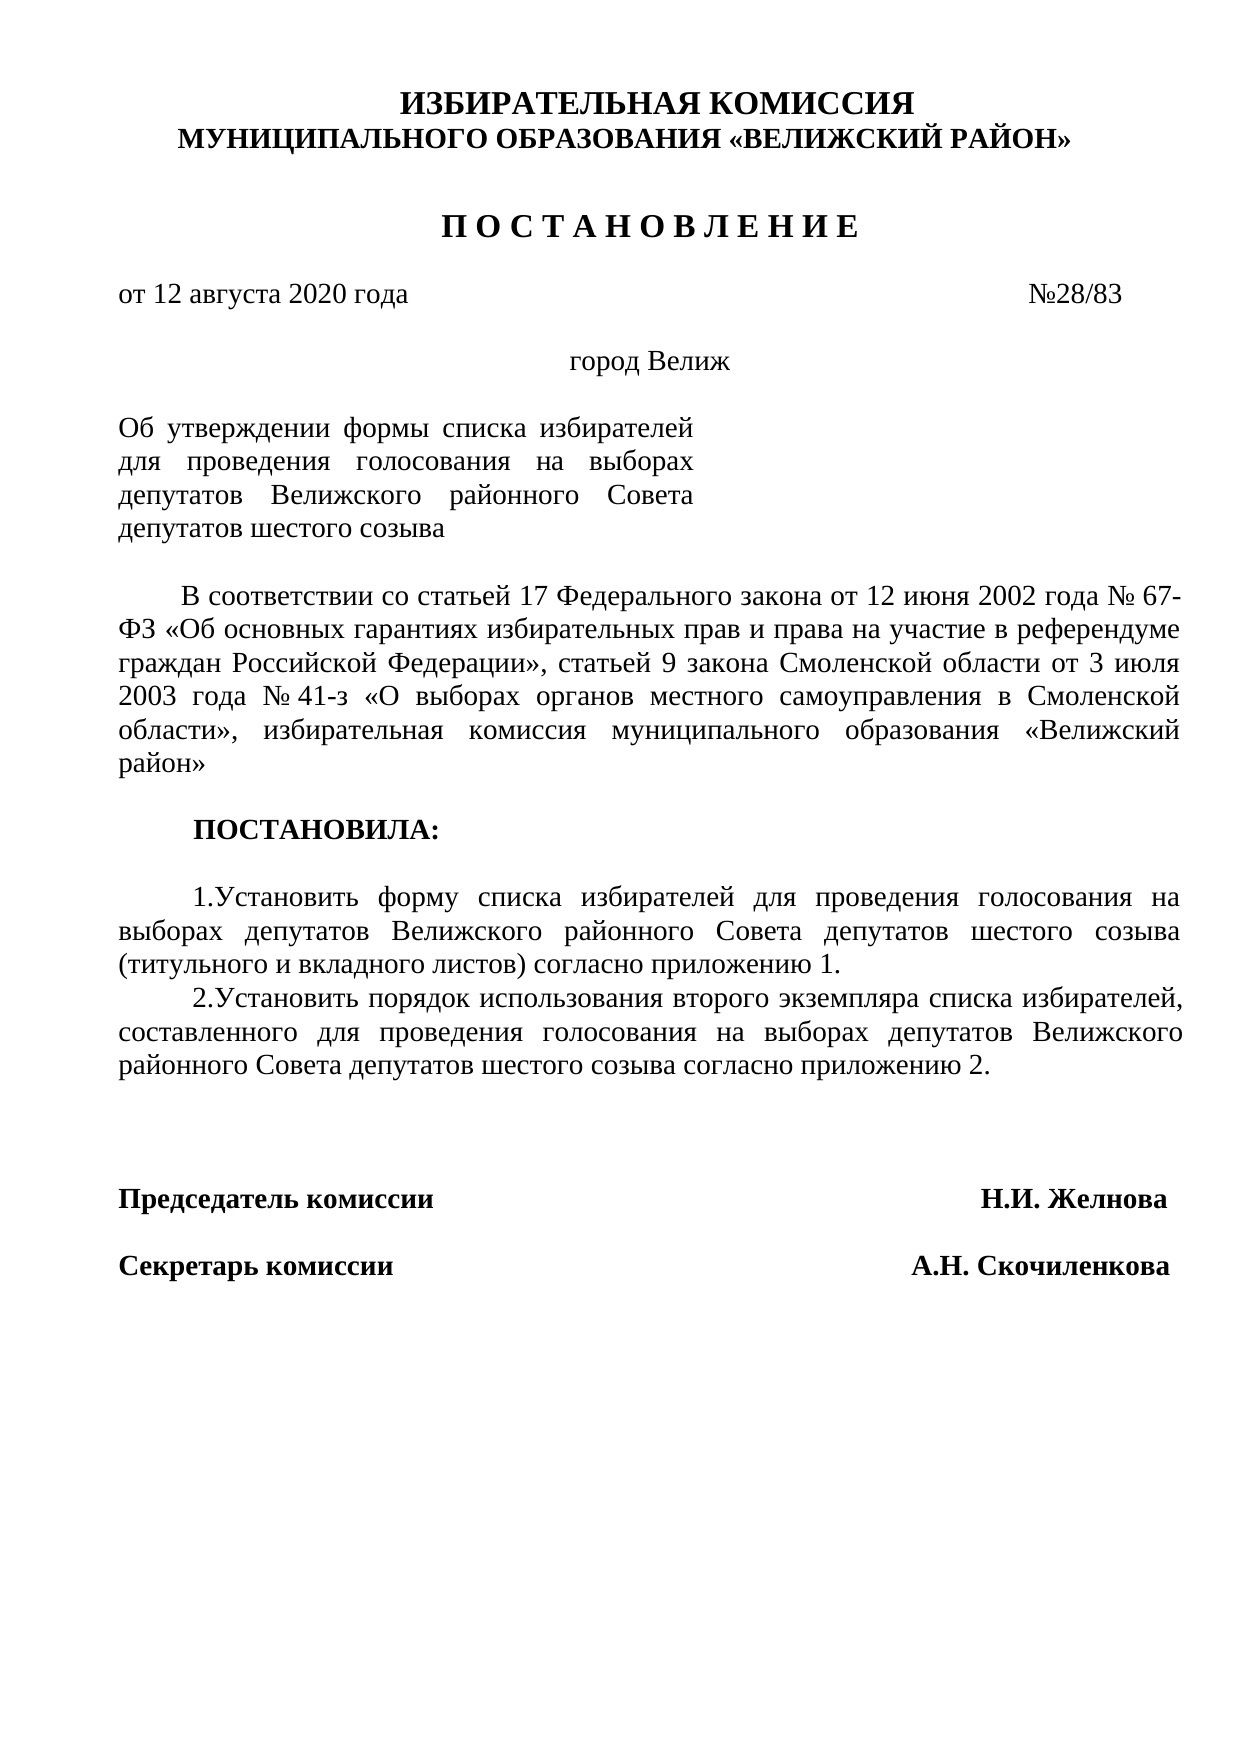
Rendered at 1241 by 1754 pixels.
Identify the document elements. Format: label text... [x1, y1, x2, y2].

text ИЗБИРАТЕЛЬНАЯ КОМИССИЯ [118, 83, 1196, 121]
text от 12 августа 2020 года №28/83 [118, 276, 1181, 309]
text ПОСТАНОВИЛА: [118, 812, 1181, 846]
text Секретарь комиссии А.Н. Скочиленкова [118, 1248, 1181, 1282]
text П О С Т А Н О В Л Е Н И Е [118, 206, 1181, 244]
text 2.Установить порядок использования второго экземпляра списка избирателей, составленного для проведения голосования на выборах депутатов Велижского районного Совета депутатов шестого созыва согласно приложению 2. [118, 980, 1184, 1081]
text МУНИЦИПАЛЬНОГО ОБРАЗОВАНИЯ «ВЕЛИЖСКИЙ РАЙОН» [118, 121, 1196, 155]
text Об утверждении формы списка избирателей для проведения голосования на выборах депутатов Велижского районного Совета депутатов шестого созыва [118, 410, 694, 544]
text город Велиж [118, 343, 1181, 376]
text Председатель комиссии Н.И. Желнова [118, 1181, 1181, 1215]
text 1.Установить форму списка избирателей для проведения голосования на выборах депутатов Велижского районного Совета депутатов шестого созыва (титульного и вкладного листов) согласно приложению 1. [118, 879, 1181, 980]
text В соответствии со статьей 17 Федерального закона от 12 июня 2002 года № 67-ФЗ «Об основных гарантиях избирательных прав и права на участие в референдуме граждан Российской Федерации», статьей 9 закона Смоленской области от 3 июля 2003 года № 41-з «О выборах органов местного самоуправления в Смоленской области», избирательная комиссия муниципального образования «Велижский район» [118, 578, 1181, 779]
